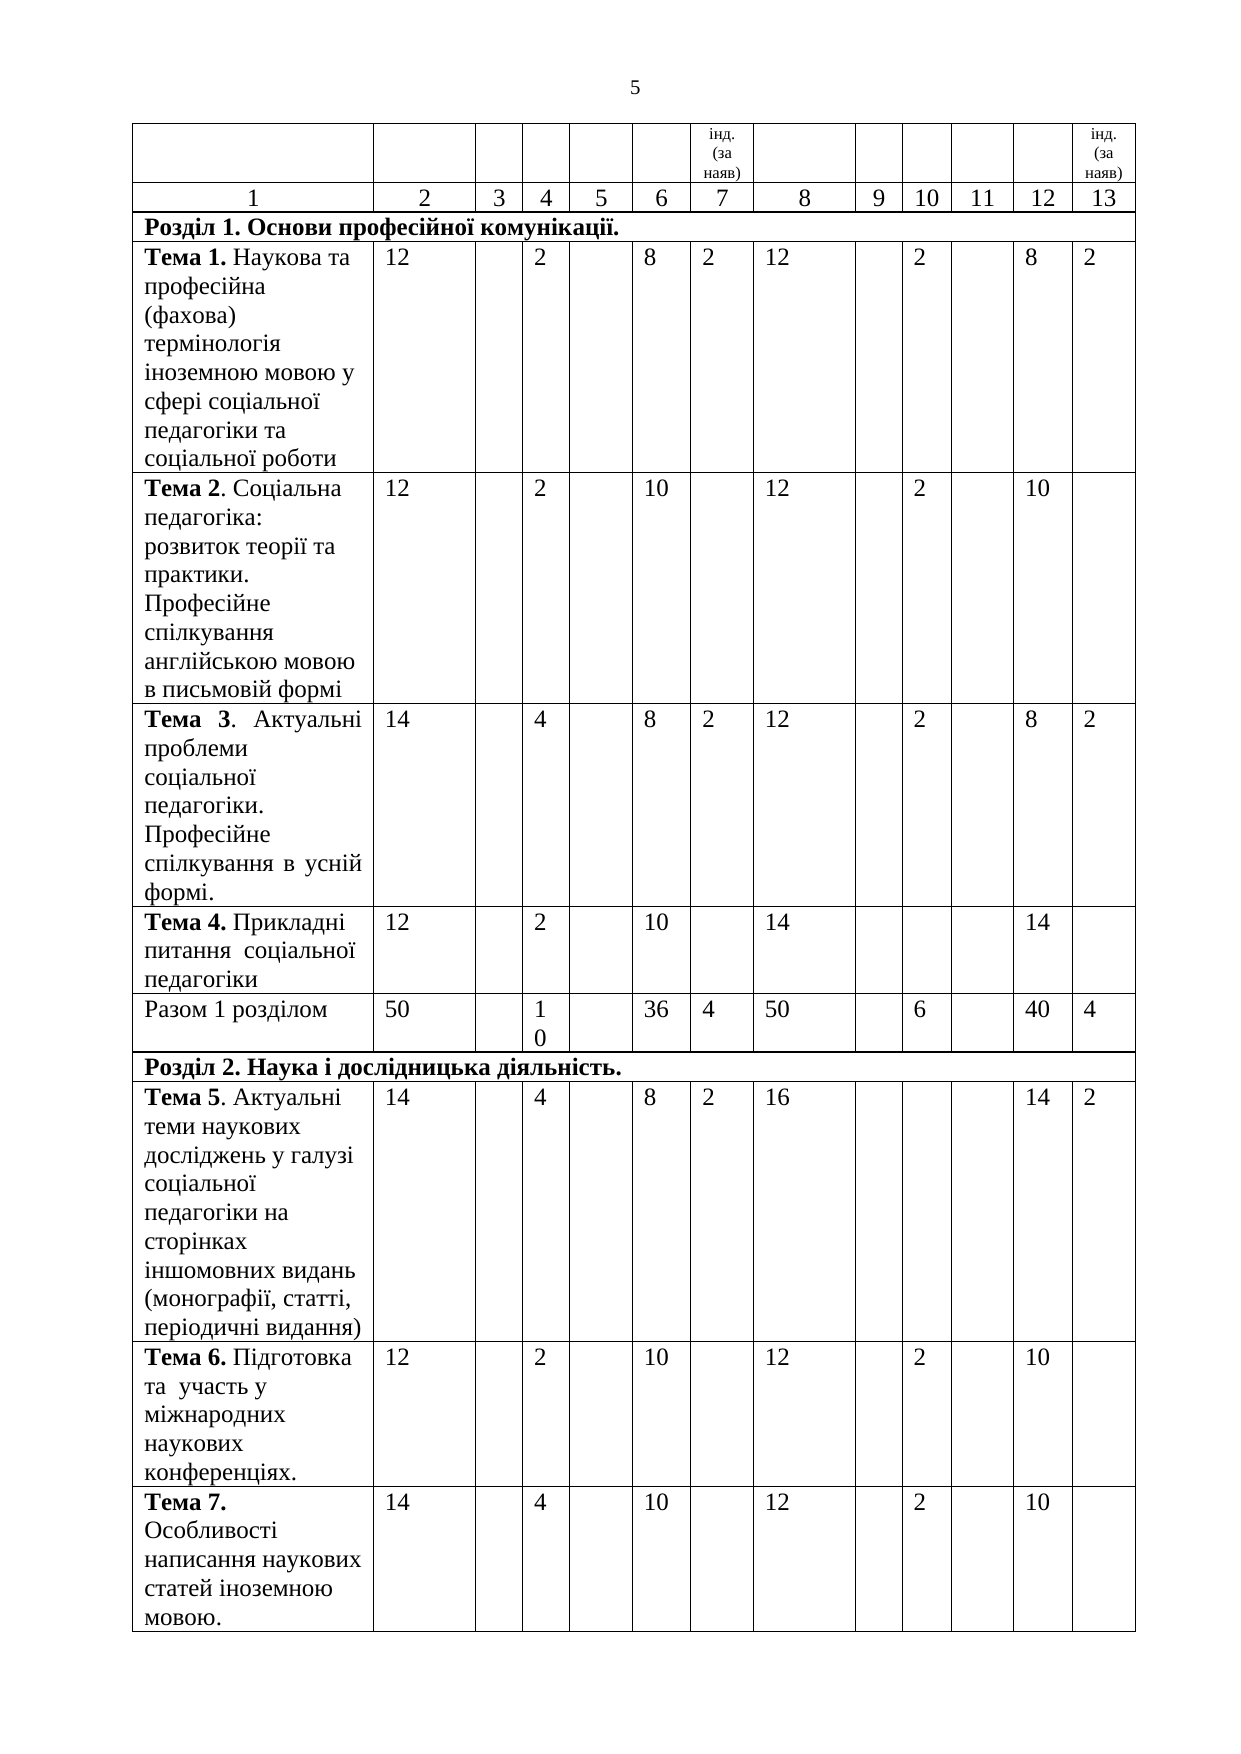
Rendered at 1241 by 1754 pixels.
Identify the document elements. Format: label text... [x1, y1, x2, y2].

table_cell [856, 704, 902, 906]
table_cell 8 [1014, 704, 1072, 906]
table_cell Розділ 1. Основи професійної комунікації. [133, 213, 1135, 241]
table_cell 1 [133, 183, 373, 211]
table_cell Тема 6. Підготовка та участь у міжнародних наукових конференціях. [133, 1342, 373, 1486]
table_cell [476, 473, 522, 703]
table_cell 12 [754, 1342, 855, 1486]
table_cell 2 [903, 242, 951, 472]
table_cell 8 [1014, 242, 1072, 472]
table_cell [691, 1487, 753, 1631]
table_cell [952, 994, 1013, 1051]
table_cell [476, 704, 522, 906]
table_cell [476, 124, 522, 182]
table_cell 2 [523, 473, 569, 703]
table_cell 2 [903, 1487, 951, 1631]
table_cell 2 [523, 1342, 569, 1486]
table_cell [570, 994, 632, 1051]
table_cell 14 [374, 1082, 475, 1341]
table_cell [952, 1342, 1013, 1486]
table_cell 10 [633, 1487, 690, 1631]
table_cell [1073, 473, 1135, 703]
table_cell [570, 473, 632, 703]
table_cell 6 [633, 183, 690, 211]
table_cell [1073, 1342, 1135, 1486]
table_cell [570, 907, 632, 993]
table_cell [952, 1487, 1013, 1631]
table_cell [903, 124, 951, 182]
table_cell [133, 124, 373, 182]
table_cell [856, 124, 902, 182]
table_cell 16 [754, 1082, 855, 1341]
table_cell 4 [523, 704, 569, 906]
table_cell 12 [374, 1342, 475, 1486]
table_cell 8 [633, 1082, 690, 1341]
table_cell [903, 1082, 951, 1341]
table_cell 10 [633, 1342, 690, 1486]
table_cell [1073, 1487, 1135, 1631]
table_cell 14 [1014, 1082, 1072, 1341]
table_cell 10 [1014, 1487, 1072, 1631]
table_cell 8 [633, 704, 690, 906]
table_cell [476, 1487, 522, 1631]
table_cell [523, 124, 569, 182]
table_cell [952, 1082, 1013, 1341]
table_cell [856, 907, 902, 993]
table_cell 13 [1073, 183, 1135, 211]
table_cell 2 [903, 1342, 951, 1486]
table_cell [691, 1342, 753, 1486]
table_cell 11 [952, 183, 1013, 211]
table_cell 12 [754, 473, 855, 703]
table_cell Тема 2. Соціальна педагогіка: розвиток теорії та практики. Професійне спілкування англійською мовою в письмовій формі [133, 473, 373, 703]
table_cell 12 [754, 1487, 855, 1631]
table_cell 12 [754, 242, 855, 472]
table_cell 12 [1014, 183, 1072, 211]
table_cell [952, 704, 1013, 906]
table_cell 50 [374, 994, 475, 1051]
table_cell 7 [691, 183, 753, 211]
table_cell 12 [374, 473, 475, 703]
table_cell [570, 704, 632, 906]
table_cell 10 [1014, 1342, 1072, 1486]
table_cell [570, 1082, 632, 1341]
table_cell [952, 907, 1013, 993]
table_cell 2 [523, 242, 569, 472]
table_cell [856, 1082, 902, 1341]
table_cell 12 [754, 704, 855, 906]
table_cell Тема 5. Актуальні теми наукових досліджень у галузі соціальної педагогіки на сторінках іншомовних видань (монографії, статті, періодичні видання) [133, 1082, 373, 1341]
table_cell Розділ 2. Наука і дослідницька діяльність. [133, 1053, 1135, 1081]
table_cell 4 [1073, 994, 1135, 1051]
table_cell 2 [523, 907, 569, 993]
table_cell [856, 1342, 902, 1486]
table_cell 14 [374, 704, 475, 906]
table_cell 2 [374, 183, 475, 211]
table_cell 6 [903, 994, 951, 1051]
table_cell 8 [754, 183, 855, 211]
table_cell 10 [1014, 473, 1072, 703]
table_cell [476, 994, 522, 1051]
table_cell 50 [754, 994, 855, 1051]
table_cell [1073, 907, 1135, 993]
table_cell [570, 1342, 632, 1486]
table_cell [476, 907, 522, 993]
table_cell 2 [903, 473, 951, 703]
table_cell 3 [476, 183, 522, 211]
table_cell 10 [903, 183, 951, 211]
table_cell Тема 1. Наукова та професійна (фахова) термінологія іноземною мовою у сфері соціальної педагогіки та соціальної роботи [133, 242, 373, 472]
table_cell Тема 7. Особливості написання наукових статей іноземною мовою. [133, 1487, 373, 1631]
table_cell 4 [523, 1082, 569, 1341]
table_cell 14 [374, 1487, 475, 1631]
table_cell 14 [754, 907, 855, 993]
table_cell [633, 124, 690, 182]
table_cell 4 [691, 994, 753, 1051]
table_cell 14 [1014, 907, 1072, 993]
table_cell [691, 907, 753, 993]
table_cell 2 [691, 242, 753, 472]
table_cell 36 [633, 994, 690, 1051]
table_cell 4 [523, 1487, 569, 1631]
table_cell 40 [1014, 994, 1072, 1051]
table_cell Разом 1 розділом [133, 994, 373, 1051]
table_cell 4 [523, 183, 569, 211]
table_cell [476, 242, 522, 472]
table_cell [856, 994, 902, 1051]
table_cell [856, 1487, 902, 1631]
table_cell 10 [523, 994, 569, 1051]
table_cell [570, 242, 632, 472]
table_cell 2 [691, 704, 753, 906]
table_cell [903, 907, 951, 993]
table_cell [952, 124, 1013, 182]
table_cell 2 [691, 1082, 753, 1341]
table_cell [374, 124, 475, 182]
table_cell 9 [856, 183, 902, 211]
table_cell Тема 3. Актуальні проблеми соціальної педагогіки. Професійне спілкування в усній формі. [133, 704, 373, 906]
table_cell [952, 242, 1013, 472]
table_cell 8 [633, 242, 690, 472]
table_cell 2 [903, 704, 951, 906]
table_cell [570, 124, 632, 182]
table_cell 10 [633, 907, 690, 993]
table_cell 10 [633, 473, 690, 703]
table_cell Тема 4. Прикладні питання соціальної педагогіки [133, 907, 373, 993]
table_cell [754, 124, 855, 182]
table_cell 2 [1073, 242, 1135, 472]
table_cell 2 [1073, 704, 1135, 906]
table_cell [476, 1082, 522, 1341]
table_cell інд. (за наяв) [1073, 124, 1135, 182]
table_cell [1014, 124, 1072, 182]
table_cell 12 [374, 242, 475, 472]
table_cell [691, 473, 753, 703]
table_cell 5 [570, 183, 632, 211]
table_cell 2 [1073, 1082, 1135, 1341]
table_cell [856, 242, 902, 472]
table_cell [856, 473, 902, 703]
table_cell [476, 1342, 522, 1486]
table_cell [952, 473, 1013, 703]
table_cell [570, 1487, 632, 1631]
table_cell 12 [374, 907, 475, 993]
table_cell інд. (за наяв) [691, 124, 753, 182]
